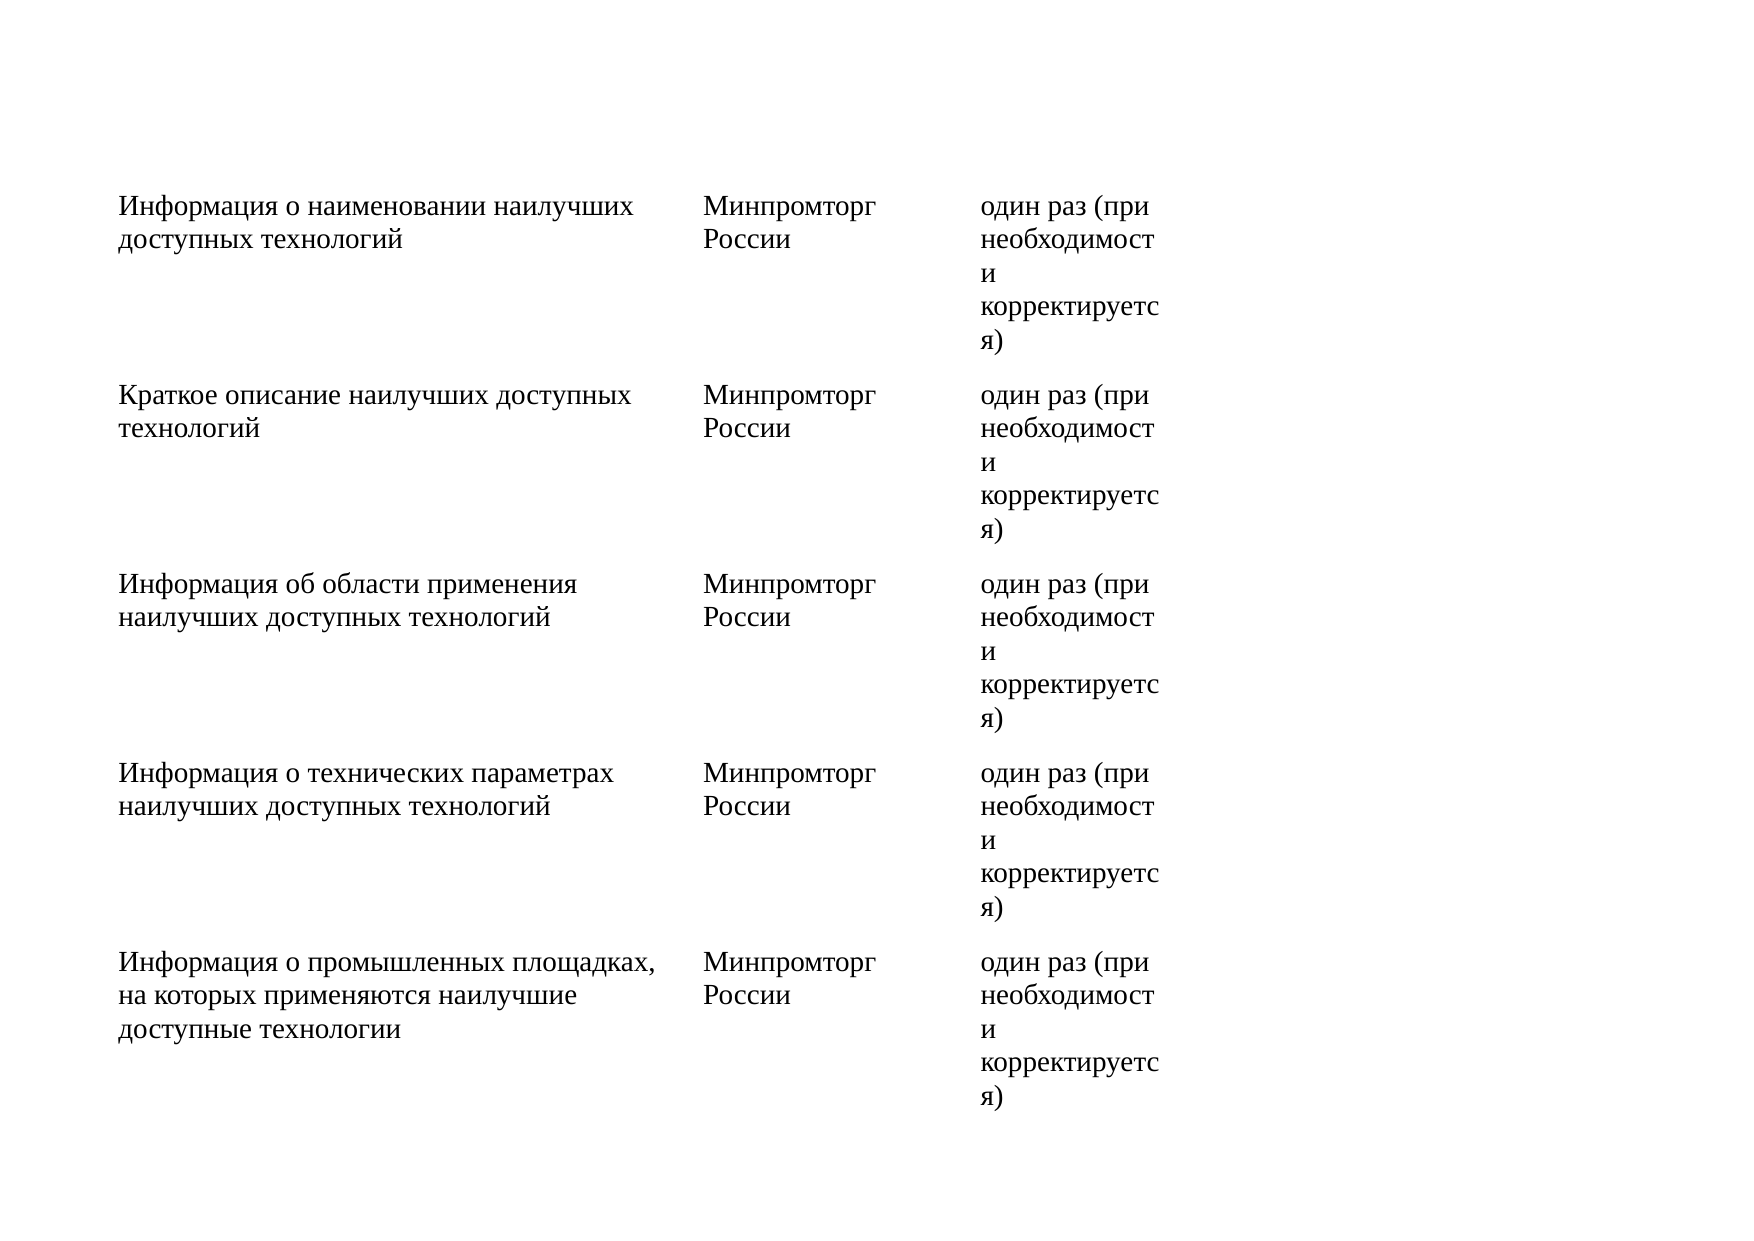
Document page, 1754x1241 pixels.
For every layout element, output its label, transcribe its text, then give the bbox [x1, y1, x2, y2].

table_cell один раз (при необходимости корректируется) [974, 555, 1169, 744]
table_cell Минпромторг России [696, 555, 974, 744]
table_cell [974, 933, 1169, 1122]
table_cell Минпромторг России [696, 177, 974, 366]
table_cell Информация об области применения наилучших доступных технологий [112, 555, 696, 744]
table_cell Минпромторг России [696, 933, 974, 1122]
table_cell один раз (при необходимости корректируется) [974, 744, 1169, 933]
table_cell Минпромторг России [696, 366, 974, 555]
table_cell один раз (при необходимости корректируется) [974, 177, 1169, 366]
table_cell Минпромторг России [696, 744, 974, 933]
table_cell Информация о технических параметрах наилучших доступных технологий [112, 744, 696, 933]
table_cell один раз (при необходимости корректируется) [974, 366, 1169, 555]
table_cell Информация о наименовании наилучших доступных технологий [112, 177, 696, 366]
table_cell Информация о промышленных площадках, на которых применяются наилучшие доступные технологии [112, 933, 696, 1122]
table_cell Краткое описание наилучших доступных технологий [112, 366, 696, 555]
